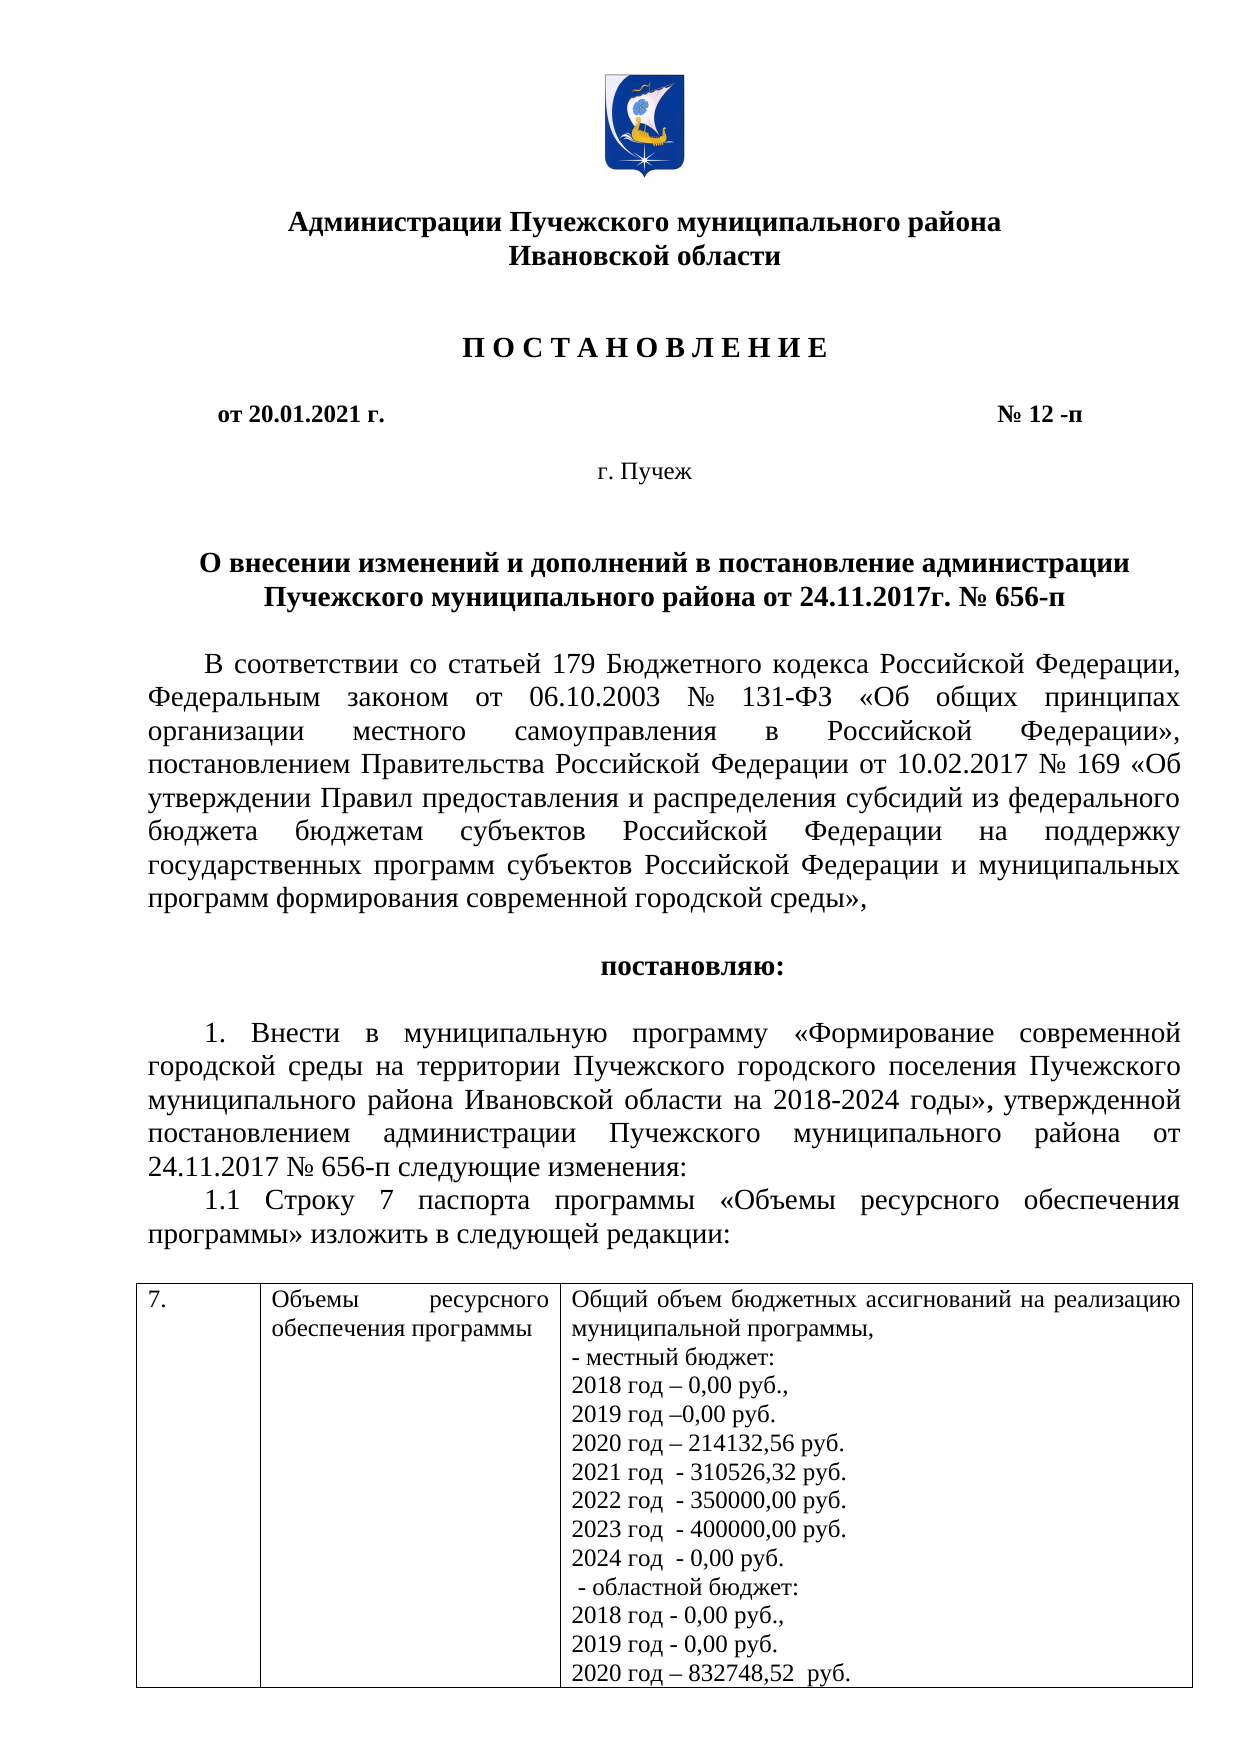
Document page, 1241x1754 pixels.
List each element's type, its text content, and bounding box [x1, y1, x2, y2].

picture [604, 74, 685, 178]
text 1. Внести в муниципальную программу «Формирование современной городской среды на территории Пучежского городского поселения Пучежского муниципального района Ивановской области на 2018-2024 годы», утвержденной постановлением администрации Пучежского муниципального района от 24.11.2017 № 656-п следующие изменения: [148, 1015, 1181, 1182]
table_cell г. Пучеж [148, 456, 1141, 485]
text постановляю: [148, 948, 1181, 981]
table_cell П О С Т А Н О В Л Е Н И Е [148, 305, 1141, 399]
table_cell Администрации Пучежского муниципального района Ивановской области [148, 204, 1141, 305]
text О внесении изменений и дополнений в постановление администрации Пучежского муниципального района от 24.11.2017г. № 656-п [148, 545, 1181, 612]
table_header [261, 1284, 560, 1687]
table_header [561, 1284, 1192, 1687]
table_cell от 20.01.2021 г. № 12 -п [148, 399, 1141, 456]
text В соответствии со статьей 179 Бюджетного кодекса Российской Федерации, Федеральным законом от 06.10.2003 № 131-ФЗ «Об общих принципах организации местного самоуправления в Российской Федерации», постановлением Правительства Российской Федерации от 10.02.2017 № 169 «Об утверждении Правил предоставления и распределения субсидий из федерального бюджета бюджетам субъектов Российской Федерации на поддержку государственных программ субъектов Российской Федерации и муниципальных программ формирования современной городской среды», [148, 646, 1181, 914]
table_header [148, 75, 1141, 204]
table_header 7. [137, 1284, 260, 1687]
text 1.1 Строку 7 паспорта программы «Объемы ресурсного обеспечения программы» изложить в следующей редакции: [148, 1182, 1181, 1249]
